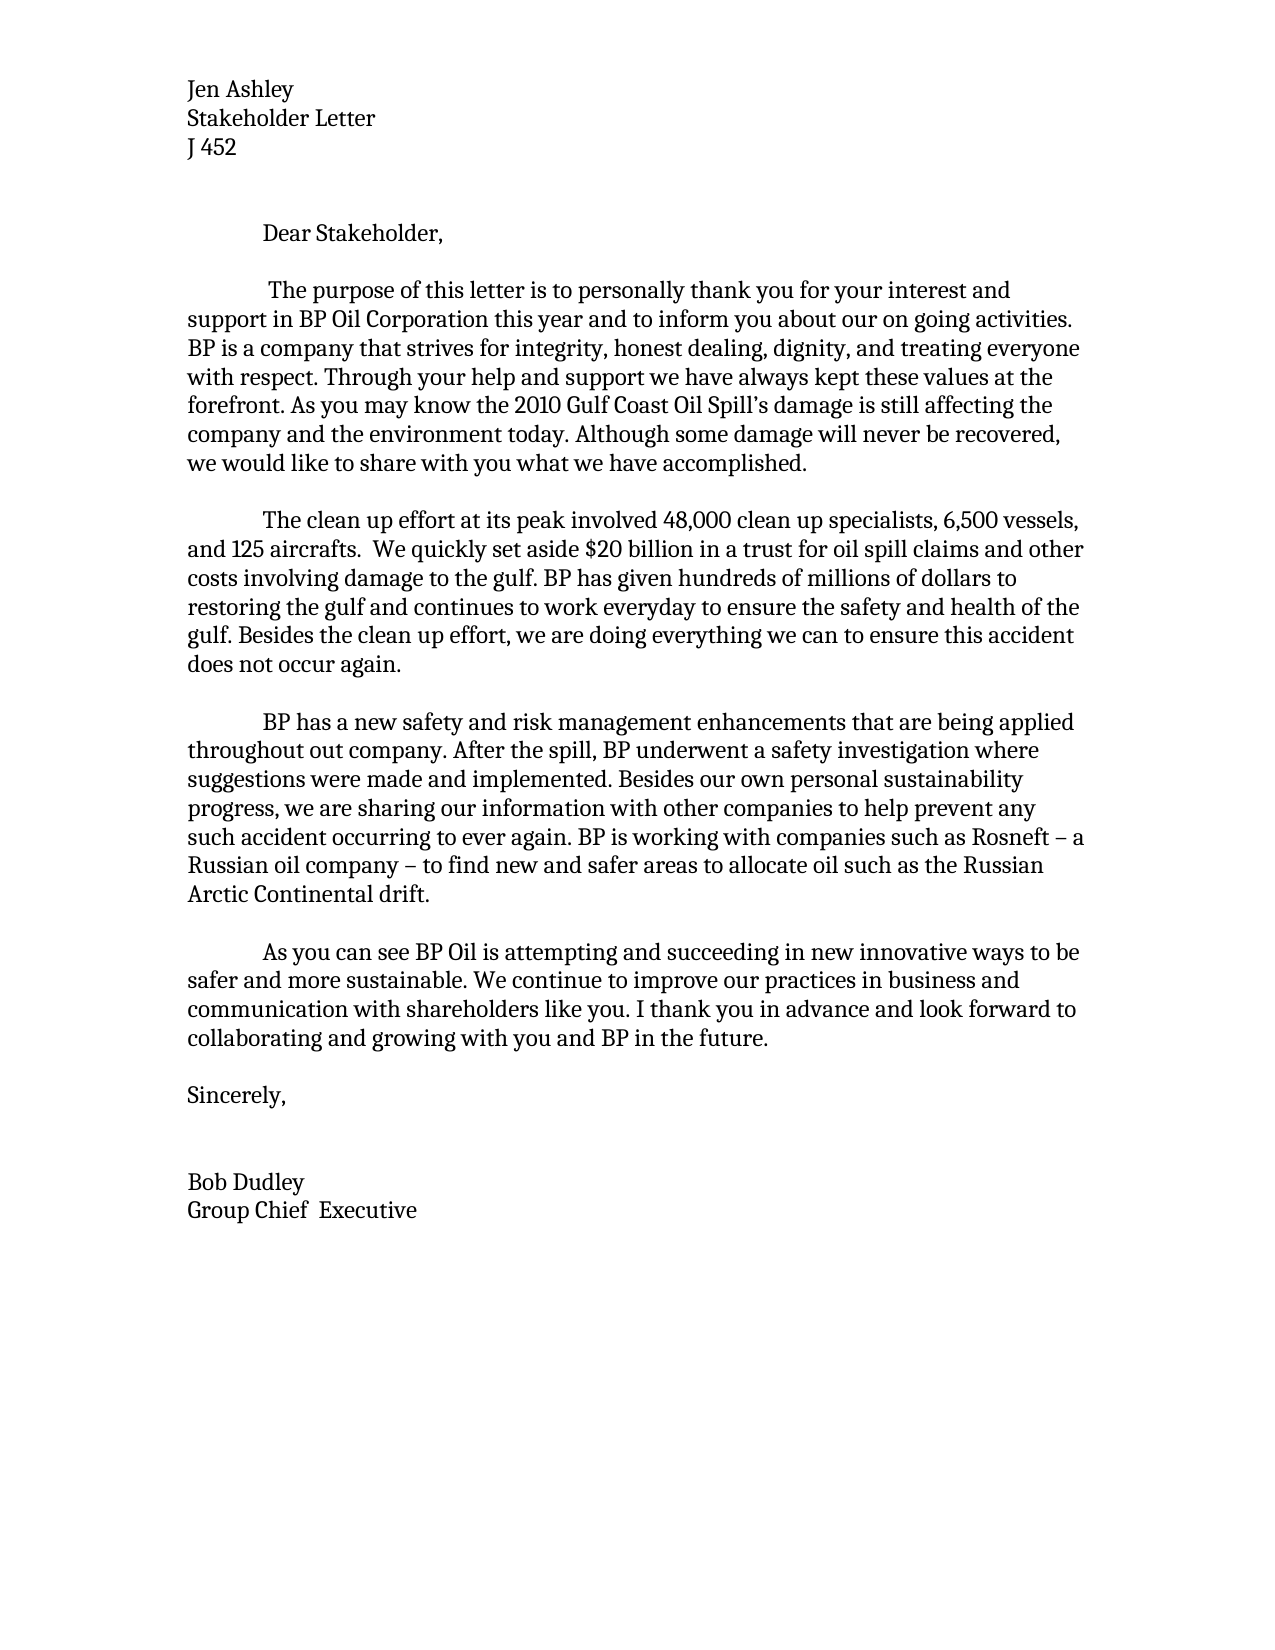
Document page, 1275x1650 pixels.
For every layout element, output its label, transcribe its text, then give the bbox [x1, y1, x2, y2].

text Group Chief Executive [187, 1196, 1087, 1225]
text As you can see BP Oil is attempting and succeeding in new innovative ways to be safer and more sustainable. We continue to improve our practices in business and communication with shareholders like you. I thank you in advance and look forward to collaborating and growing with you and BP in the future. [187, 937, 1087, 1052]
text Bob Dudley [187, 1167, 1087, 1196]
text Dear Stakeholder, [187, 219, 1087, 247]
text The clean up effort at its peak involved 48,000 clean up specialists, 6,500 vessels, and 125 aircrafts. We quickly set aside $20 billion in a trust for oil spill claims and other costs involving damage to the gulf. BP has given hundreds of millions of dollars to restoring the gulf and continues to work everyday to ensure the safety and health of the gulf. Besides the clean up effort, we are doing everything we can to ensure this accident does not occur again. [187, 506, 1087, 679]
text The purpose of this letter is to personally thank you for your interest and support in BP Oil Corporation this year and to inform you about our on going activities. BP is a company that strives for integrity, honest dealing, dignity, and treating everyone with respect. Through your help and support we have always kept these values at the forefront. As you may know the 2010 Gulf Coast Oil Spill’s damage is still affecting the company and the environment today. Although some damage will never be recovered, we would like to share with you what we have accomplished. [187, 276, 1087, 477]
text Sincerely, [187, 1081, 1087, 1110]
text BP has a new safety and risk management enhancements that are being applied throughout out company. After the spill, BP underwent a safety investigation where suggestions were made and implemented. Besides our own personal sustainability progress, we are sharing our information with other companies to help prevent any such accident occurring to ever again. BP is working with companies such as Rosneft – a Russian oil company – to find new and safer areas to allocate oil such as the Russian Arctic Continental drift. [187, 707, 1087, 909]
